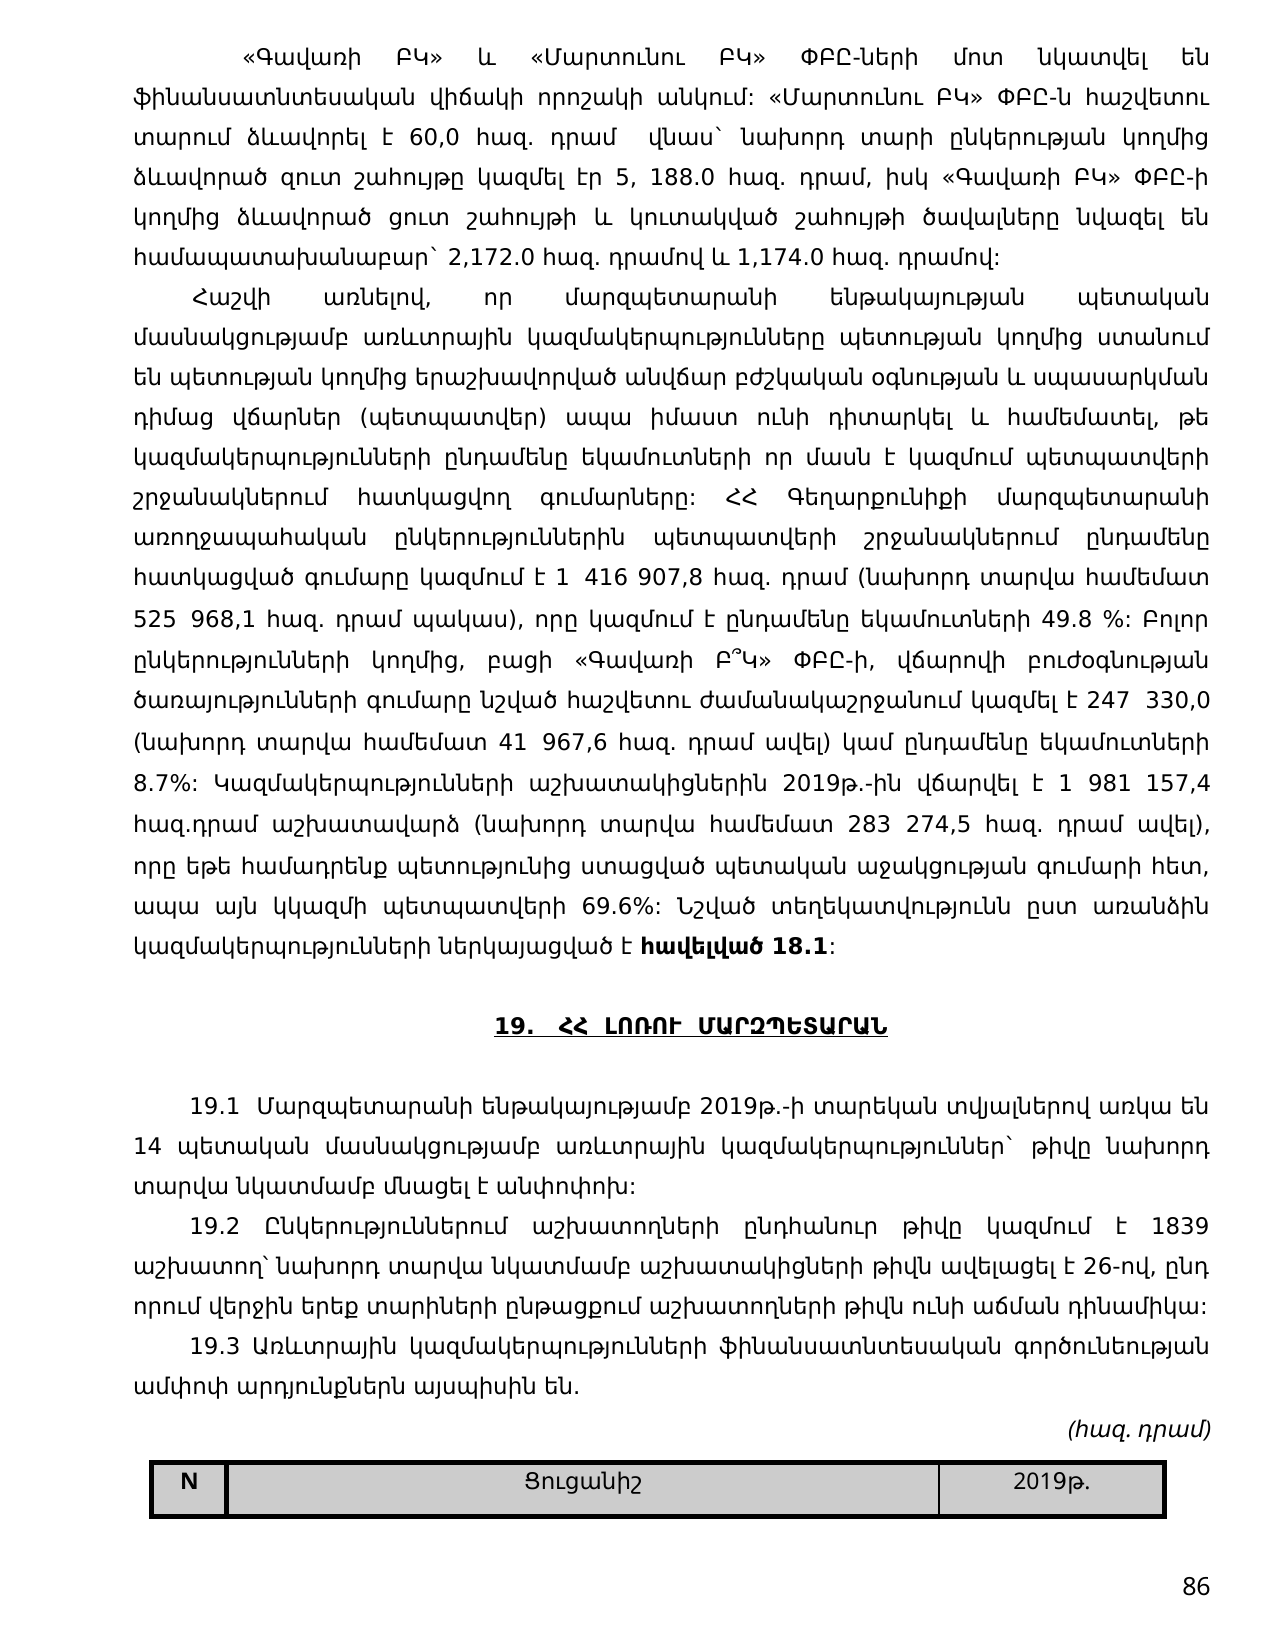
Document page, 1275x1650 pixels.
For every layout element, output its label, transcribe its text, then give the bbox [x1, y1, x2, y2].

text 19.3 Առևտրային կազմակերպությունների ֆինանսատնտեսական գործունեության ամփոփ արդյունքներն այսպիսին են. [133, 1333, 1211, 1400]
text «Գավառի ԲԿ» և «Մարտունու ԲԿ» ՓԲԸ-ների մոտ նկատվել են ֆինանսատնտեսական վիճակի որոշակի անկում: «Մարտունու ԲԿ» ՓԲԸ-ն հաշվետու տարում ձևավորել է 60,0 հազ. դրամ վնաս` նախորդ տարի ընկերության կողմից ձևավորած զուտ շահույթը կազմել էր 5, 188.0 հազ. դրամ, իսկ «Գավառի ԲԿ» ՓԲԸ-ի կողմից ձևավորած ցուտ շահույթի և կուտակված շահույթի ծավալները նվազել են համապատախանաբար` 2,172.0 հազ. դրամով և 1,174.0 հազ. դրամով: [133, 44, 1211, 271]
text 19.1 Մարզպետարանի ենթակայությամբ 2019թ.-ի տարեկան տվյալներով առկա են 14 պետական մասնակցությամբ առևտրային կազմակերպություններ` թիվը նախորդ տարվա նկատմամբ մնացել է անփոփոխ: [133, 1093, 1211, 1200]
text Հաշվի առնելով, որ մարզպետարանի ենթակայության պետական մասնակցությամբ առևտրային կազմակերպությունները պետության կողմից ստանում են պետության կողմից երաշխավորված անվճար բժշկական օգնության և սպասարկման դիմաց վճարներ (պետպատվեր) ապա իմաստ ունի դիտարկել և համեմատել, թե կազմակերպությունների ընդամենը եկամուտների որ մասն է կազմում պետպատվերի շրջանակներում հատկացվող գումարները: ՀՀ Գեղարքունիքի մարզպետարանի առողջապահական ընկերություններին պետպատվերի շրջանակներում ընդամենը հատկացված գումարը կազմում է 1 416 907,8 հազ. դրամ (նախորդ տարվա համեմատ 525 968,1 հազ. դրամ պակաս), որը կազմում է ընդամենը եկամուտների 49.8 %: Բոլոր ընկերությունների կողմից, բացի «Գավառի Բ՞Կ» ՓԲԸ-ի, վճարովի բուժօգնության ծառայությունների գումարը նշված հաշվետու ժամանակաշրջանում կազմել է 247 330,0 (նախորդ տարվա համեմատ 41 967,6 հազ. դրամ ավել) կամ ընդամենը եկամուտների 8.7%: Կազմակերպությունների աշխատակիցներին 2019թ.-ին վճարվել է 1 981 157,4 հազ.դրամ աշխատավարձ (նախորդ տարվա համեմատ 283 274,5 հազ. դրամ ավել), որը եթե համադրենք պետությունից ստացված պետական աջակցության գումարի հետ, ապա այն կկազմի պետպատվերի 69.6%: Նշված տեղեկատվությունն ըստ առանձին կազմակերպությունների ներկայացված է հավելված 18.1: [133, 284, 1211, 960]
text 19. ՀՀ ԼՈՌՈՒ ՄԱՐԶՊԵՏԱՐԱՆ [170, 1013, 1211, 1040]
table_header Ցուցանիշ [229, 1465, 938, 1514]
table_header 2019թ. տարեկան [940, 1465, 1162, 1514]
text 19.2 Ընկերություններում աշխատողների ընդհանուր թիվը կազմում է 1839 աշխատող՝ նախորդ տարվա նկատմամբ աշխատակիցների թիվն ավելացել է 26-ով, ընդ որում վերջին երեք տարիների ընթացքում աշխատողների թիվն ունի աճման դինամիկա: [133, 1213, 1211, 1320]
table_header N [154, 1465, 224, 1514]
text (հազ. դրամ) [133, 1413, 1211, 1444]
